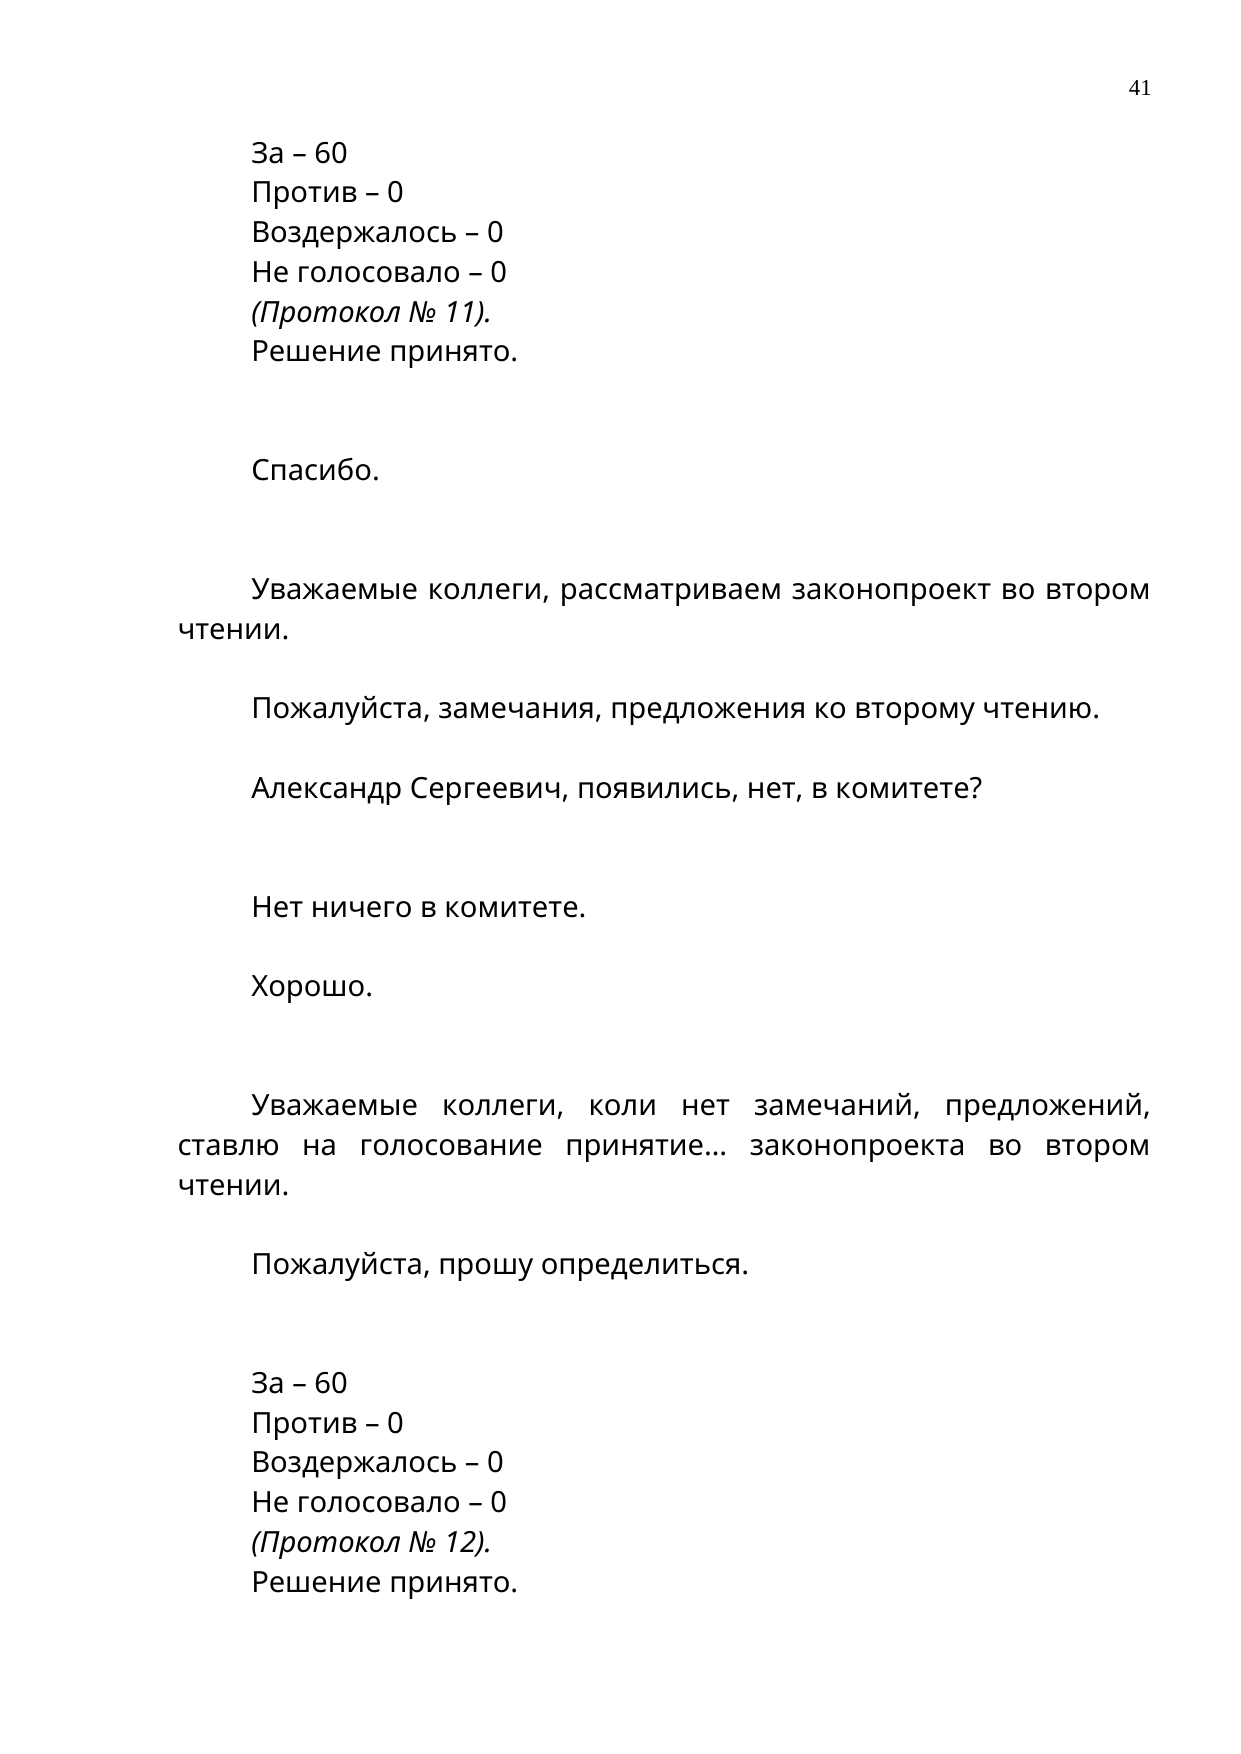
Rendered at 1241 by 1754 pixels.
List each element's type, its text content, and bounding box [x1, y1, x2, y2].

text За – 60 [177, 1362, 1152, 1402]
text Не голосовало – 0 [177, 251, 1152, 291]
text Нет ничего в комитете. [177, 886, 1152, 926]
text Хорошо. [177, 966, 1152, 1005]
text Против – 0 [177, 1402, 1152, 1442]
text Уважаемые коллеги, коли нет замечаний, предложений, ставлю на голосование принятие… законопроекта во втором чтении. [177, 1084, 1152, 1204]
text Воздержалось – 0 [177, 1442, 1152, 1481]
text Против – 0 [177, 172, 1152, 211]
text Спасибо. [177, 449, 1152, 489]
text (Протокол № 11). [177, 291, 1152, 331]
text (Протокол № 12). [177, 1521, 1152, 1561]
text Решение принято. [177, 1561, 1152, 1601]
text Уважаемые коллеги, рассматриваем законопроект во втором чтении. [177, 569, 1152, 648]
text Воздержалось – 0 [177, 211, 1152, 251]
text Не голосовало – 0 [177, 1481, 1152, 1521]
text Александр Сергеевич, появились, нет, в комитете? [177, 767, 1152, 807]
text Пожалуйста, замечания, предложения ко второму чтению. [177, 688, 1152, 727]
text За – 60 [177, 132, 1152, 172]
text Пожалуйста, прошу определиться. [177, 1243, 1152, 1283]
text Решение принято. [177, 331, 1152, 370]
